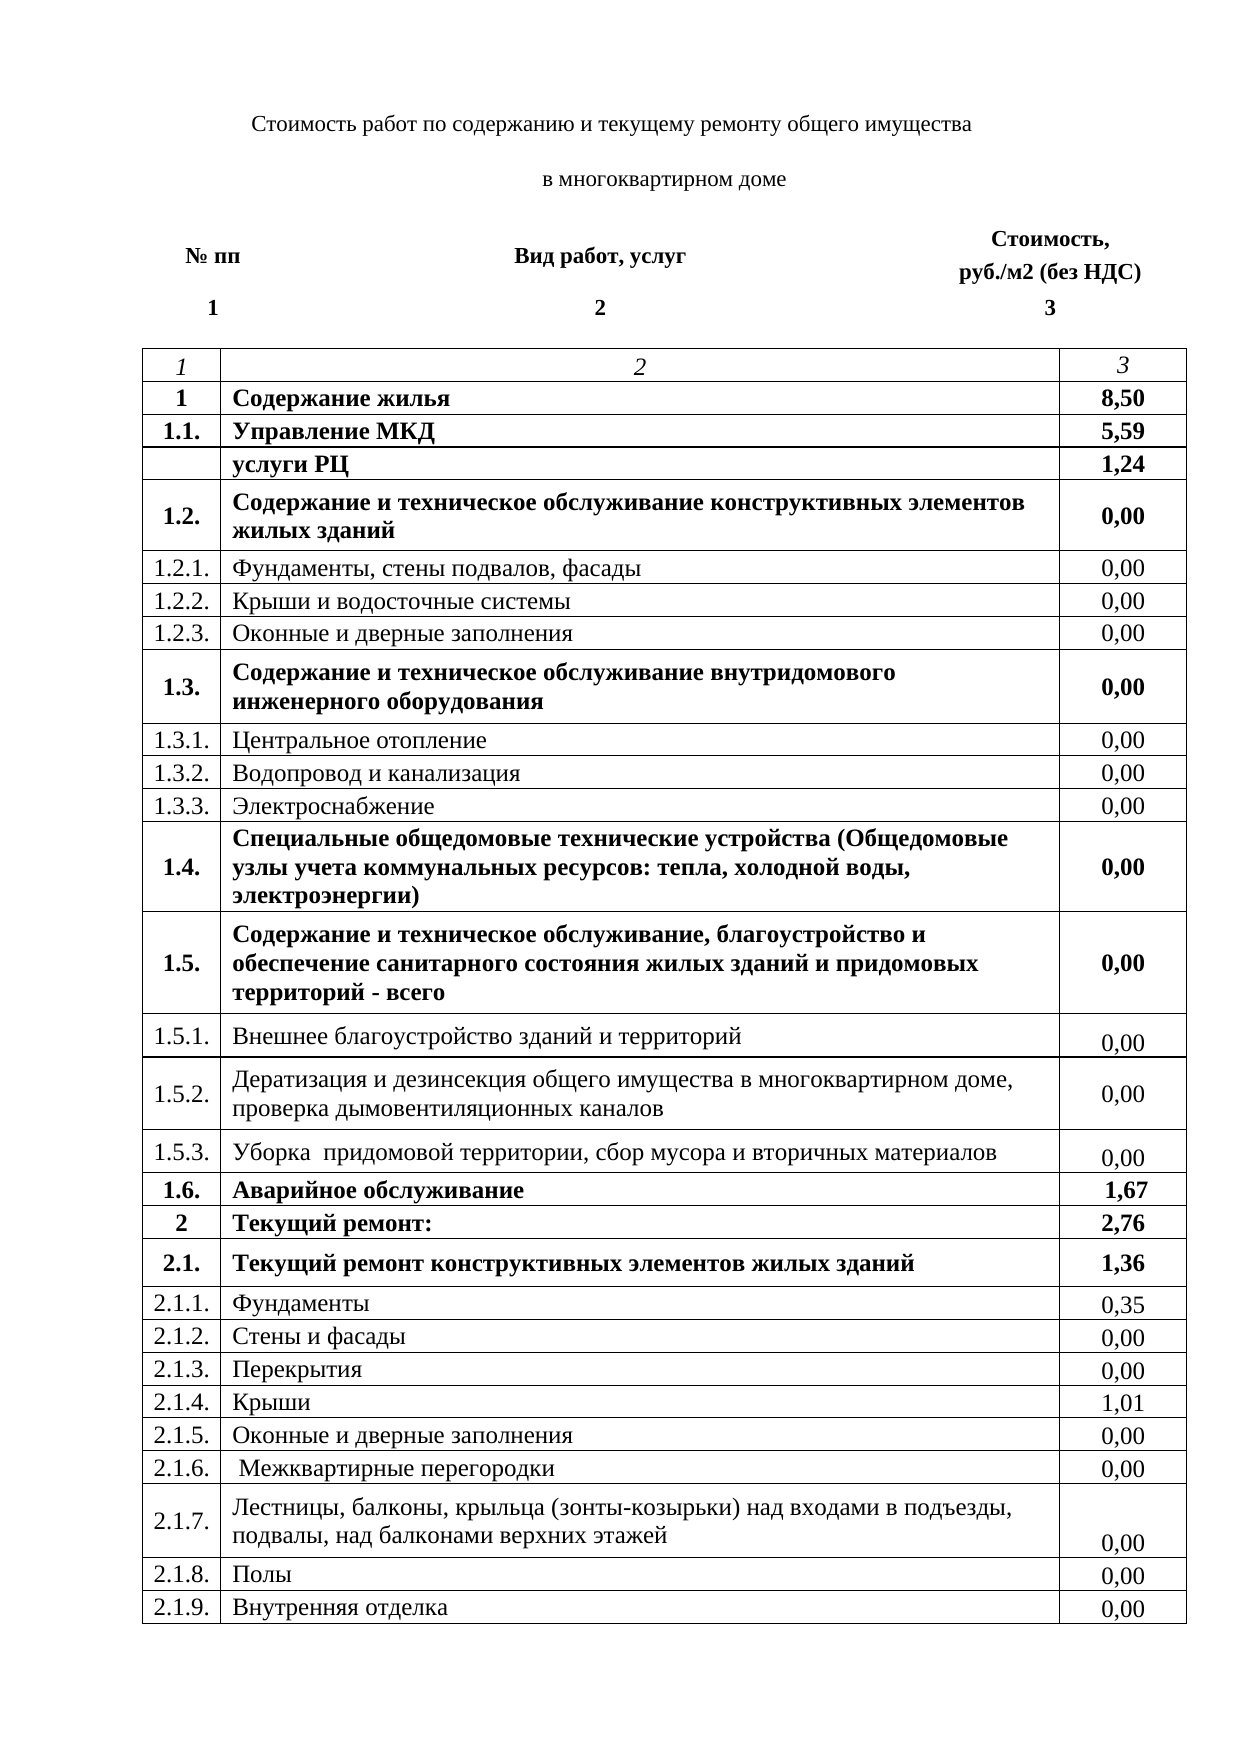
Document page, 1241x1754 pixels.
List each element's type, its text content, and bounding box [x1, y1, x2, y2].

table_cell Перекрытия [221, 1353, 1059, 1384]
table_cell 5,59 [1060, 415, 1186, 446]
table_cell 0,00 [1060, 551, 1186, 583]
table_cell 2 [250, 286, 950, 322]
table_cell услуги РЦ [221, 448, 1059, 479]
table_cell 1.2.3. [143, 617, 220, 649]
table_cell 2.1.9. [143, 1591, 220, 1623]
table_cell 2.1.5. [143, 1418, 220, 1450]
table_cell Содержание жилья [221, 382, 1059, 413]
table_cell Стены и фасады [221, 1320, 1059, 1352]
table_cell 0,00 [1060, 912, 1186, 1013]
table_cell 2.1.1. [143, 1287, 220, 1319]
table_cell 1,36 [1060, 1239, 1186, 1286]
table_cell 1.2. [143, 480, 220, 550]
table_cell Текущий ремонт: [221, 1206, 1059, 1238]
table_cell Лестницы, балконы, крыльца (зонты-козырьки) над входами в подъезды, подвалы, над балконами верхних этажей [221, 1484, 1059, 1557]
table_cell 0,00 [1060, 1014, 1186, 1056]
table_cell 2.1.8. [143, 1558, 220, 1590]
table_cell 2.1.6. [143, 1451, 220, 1483]
table_cell 0,00 [1060, 1484, 1186, 1557]
table_header Стоимость, руб./м2 (без НДС) [950, 218, 1150, 286]
table_cell 1.5.2. [143, 1058, 220, 1129]
table_cell 0,35 [1060, 1287, 1186, 1319]
table_cell 1.1. [143, 415, 220, 446]
table_cell Центральное отопление [221, 724, 1059, 755]
table_cell 1.5. [143, 912, 220, 1013]
table_cell [143, 448, 220, 479]
table_cell 0,00 [1060, 1451, 1186, 1483]
table_header 1 [143, 349, 220, 381]
table_cell Оконные и дверные заполнения [221, 1418, 1059, 1450]
table_cell Водопровод и канализация [221, 756, 1059, 788]
table_cell 0,00 [1060, 724, 1186, 755]
table_cell 0,00 [1060, 1130, 1186, 1172]
table_cell Дератизация и дезинсекция общего имущества в многоквартирном доме, проверка дымовентиляционных каналов [221, 1058, 1059, 1129]
table_cell 1.2.1. [143, 551, 220, 583]
table_cell Электроснабжение [221, 789, 1059, 821]
text в многоквартирном доме [177, 165, 1152, 191]
table_cell 1.5.3. [143, 1130, 220, 1172]
table_cell Фундаменты, стены подвалов, фасады [221, 551, 1059, 583]
table_cell Специальные общедомовые технические устройства (Общедомовые узлы учета коммунальных ресурсов: тепла, холодной воды, электроэнергии) [221, 822, 1059, 911]
table_cell 2.1.4. [143, 1386, 220, 1417]
table_cell 1.3. [143, 650, 220, 723]
table_cell 2.1. [143, 1239, 220, 1286]
table_cell Оконные и дверные заполнения [221, 617, 1059, 649]
table_cell Полы [221, 1558, 1059, 1590]
table_cell Крыши и водосточные системы [221, 584, 1059, 616]
table_cell Содержание и техническое обслуживание, благоустройство и обеспечение санитарного состояния жилых зданий и придомовых территорий - всего [221, 912, 1059, 1013]
table_cell 0,00 [1060, 1418, 1186, 1450]
table_cell 1,67 [1060, 1173, 1186, 1205]
table_cell 0,00 [1060, 584, 1186, 616]
table_cell 0,00 [1060, 789, 1186, 821]
table_cell Крыши [221, 1386, 1059, 1417]
table_cell Внутренняя отделка [221, 1591, 1059, 1623]
table_cell 1.2.2. [143, 584, 220, 616]
table_header 2 [221, 349, 1059, 381]
table_cell 1 [176, 286, 250, 322]
table_cell 0,00 [1060, 822, 1186, 911]
text Стоимость работ по содержанию и текущему ремонту общего имущества [177, 103, 1152, 136]
table_cell 1.3.1. [143, 724, 220, 755]
table_cell 1.3.3. [143, 789, 220, 821]
table_header 3 [1060, 349, 1186, 381]
table_cell 1.6. [143, 1173, 220, 1205]
table_cell Межквартирные перегородки [221, 1451, 1059, 1483]
table_cell Фундаменты [221, 1287, 1059, 1319]
table_cell 1.5.1. [143, 1014, 220, 1056]
table_cell 1.4. [143, 822, 220, 911]
table_cell 0,00 [1060, 1058, 1186, 1129]
table_cell Уборка придомовой территории, сбор мусора и вторичных материалов [221, 1130, 1059, 1172]
table_cell Текущий ремонт конструктивных элементов жилых зданий [221, 1239, 1059, 1286]
table_cell 2.1.7. [143, 1484, 220, 1557]
table_cell 0,00 [1060, 480, 1186, 550]
table_cell 0,00 [1060, 1591, 1186, 1623]
table_cell 2.1.2. [143, 1320, 220, 1352]
table_cell 0,00 [1060, 617, 1186, 649]
table_cell 0,00 [1060, 756, 1186, 788]
table_cell 0,00 [1060, 1320, 1186, 1352]
table_cell Содержание и техническое обслуживание внутридомового инженерного оборудования [221, 650, 1059, 723]
table_cell 1,01 [1060, 1386, 1186, 1417]
table_cell 1.3.2. [143, 756, 220, 788]
table_cell 0,00 [1060, 650, 1186, 723]
table_cell Содержание и техническое обслуживание конструктивных элементов жилых зданий [221, 480, 1059, 550]
table_header № пп [176, 218, 250, 286]
table_header Вид работ, услуг [250, 218, 950, 286]
table_cell 3 [950, 286, 1150, 322]
table_cell 2,76 [1060, 1206, 1186, 1238]
table_cell 1 [143, 382, 220, 413]
table_cell 2 [143, 1206, 220, 1238]
table_cell 2.1.3. [143, 1353, 220, 1384]
table_cell Внешнее благоустройство зданий и территорий [221, 1014, 1059, 1056]
table_cell 0,00 [1060, 1353, 1186, 1384]
table_cell 8,50 [1060, 382, 1186, 413]
table_cell Управление МКД [221, 415, 1059, 446]
table_cell Аварийное обслуживание [221, 1173, 1059, 1205]
table_cell 1,24 [1060, 448, 1186, 479]
table_cell 0,00 [1060, 1558, 1186, 1590]
